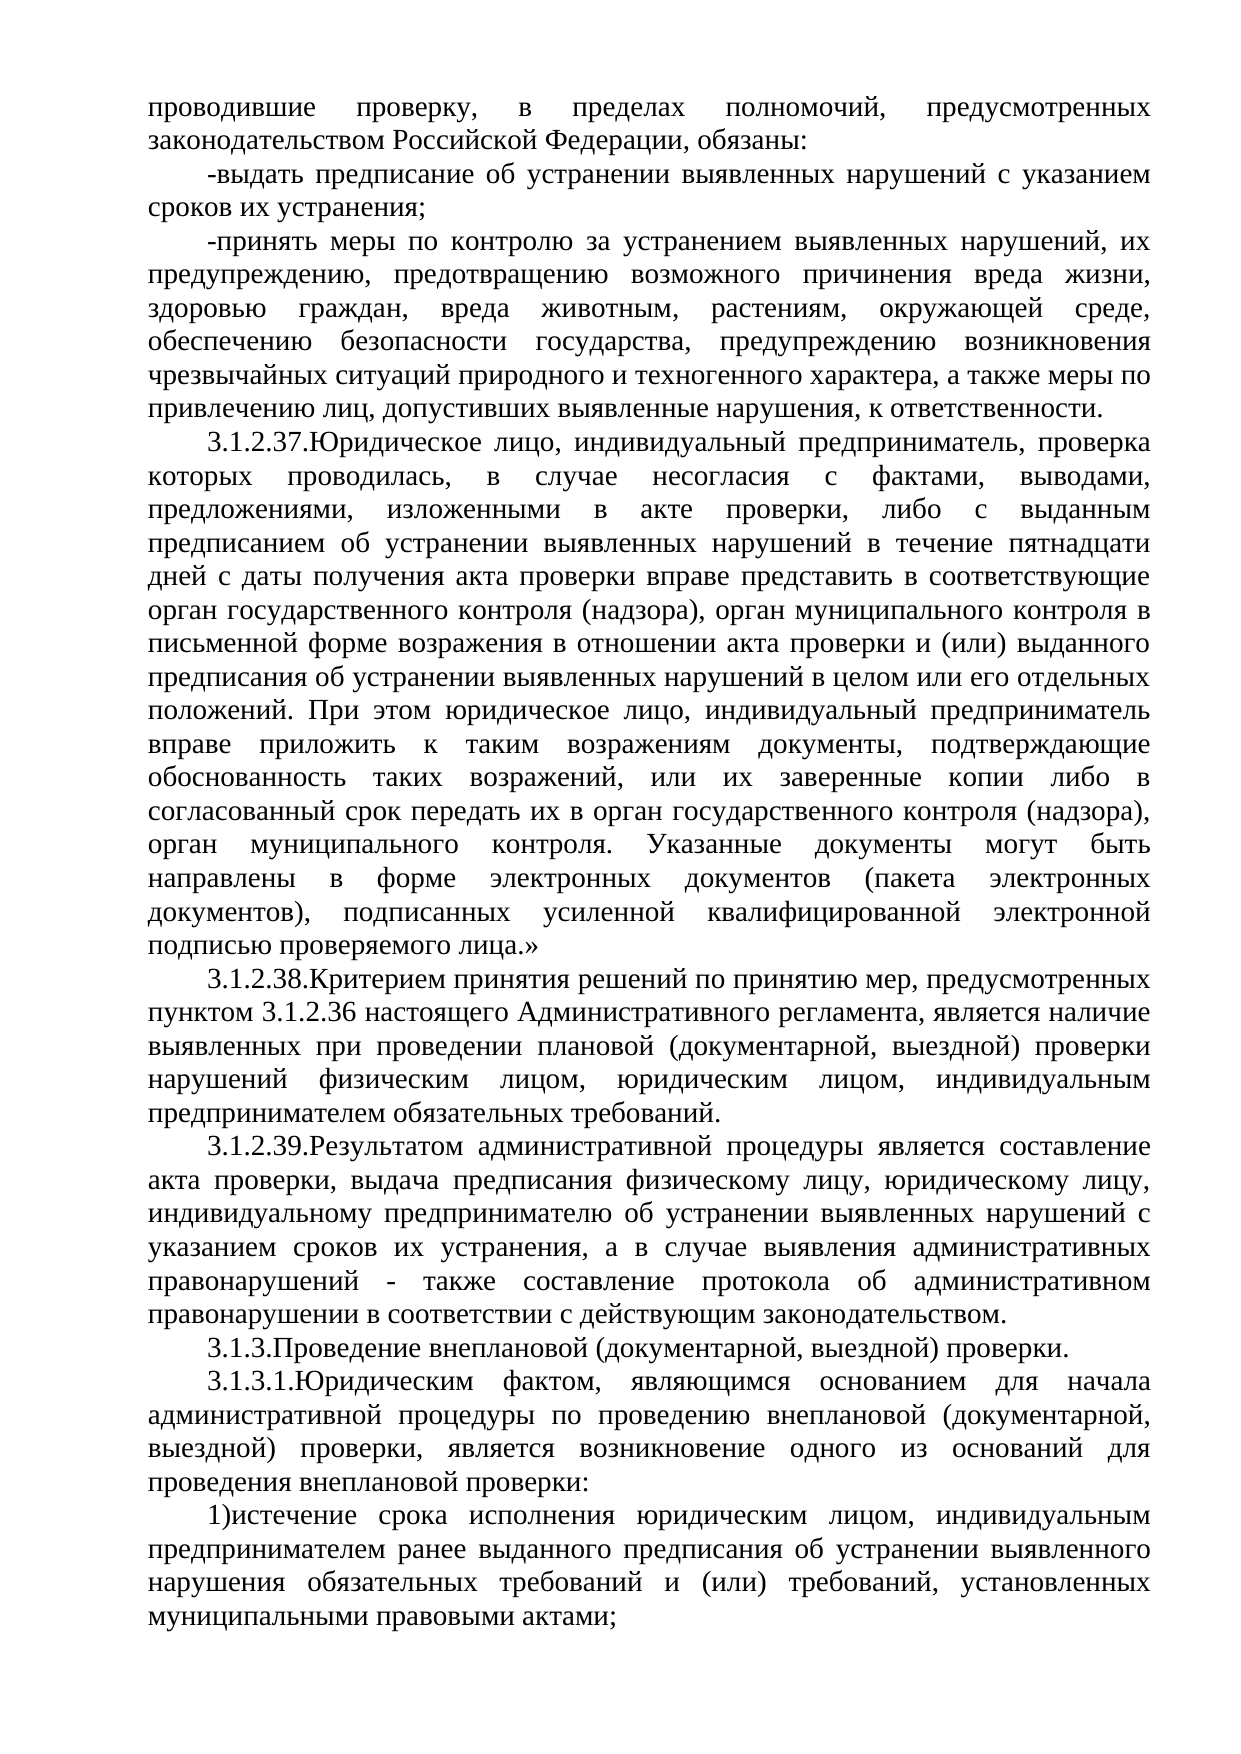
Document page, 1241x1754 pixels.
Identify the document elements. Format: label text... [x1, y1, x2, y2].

text 1)истечение срока исполнения юридическим лицом, индивидуальным предпринимателем ранее выданного предписания об устранении выявленного нарушения обязательных требований и (или) требований, установленных муниципальными правовыми актами; [148, 1497, 1152, 1632]
text 3.1.2.37.Юридическое лицо, индивидуальный предприниматель, проверка которых проводилась, в случае несогласия с фактами, выводами, предложениями, изложенными в акте проверки, либо с выданным предписанием об устранении выявленных нарушений в течение пятнадцати дней с даты получения акта проверки вправе представить в соответствующие орган государственного контроля (надзора), орган муниципального контроля в письменной форме возражения в отношении акта проверки и (или) выданного предписания об устранении выявленных нарушений в целом или его отдельных положений. При этом юридическое лицо, индивидуальный предприниматель вправе приложить к таким возражениям документы, подтверждающие обоснованность таких возражений, или их заверенные копии либо в согласованный срок передать их в орган государственного контроля (надзора), орган муниципального контроля. Указанные документы могут быть направлены в форме электронных документов (пакета электронных документов), подписанных усиленной квалифицированной электронной подписью проверяемого лица.» [148, 424, 1152, 961]
text 3.1.2.39.Результатом административной процедуры является составление акта проверки, выдача предписания физическому лицу, юридическому лицу, индивидуальному предпринимателю об устранении выявленных нарушений с указанием сроков их устранения, а в случае выявления административных правонарушений - также составление протокола об административном правонарушении в соответствии с действующим законодательством. [148, 1128, 1152, 1330]
text -принять меры по контролю за устранением выявленных нарушений, их предупреждению, предотвращению возможного причинения вреда жизни, здоровью граждан, вреда животным, растениям, окружающей среде, обеспечению безопасности государства, предупреждению возникновения чрезвычайных ситуаций природного и техногенного характера, а также меры по привлечению лиц, допустивших выявленные нарушения, к ответственности. [148, 223, 1152, 424]
text 3.1.3.1.Юридическим фактом, являющимся основанием для начала административной процедуры по проведению внеплановой (документарной, выездной) проверки, является возникновение одного из оснований для проведения внеплановой проверки: [148, 1363, 1152, 1497]
text -выдать предписание об устранении выявленных нарушений с указанием сроков их устранения; [148, 156, 1152, 223]
text 3.1.3.Проведение внеплановой (документарной, выездной) проверки. [148, 1330, 1152, 1363]
text 3.1.2.38.Критерием принятия решений по принятию мер, предусмотренных пунктом 3.1.2.36 настоящего Административного регламента, является наличие выявленных при проведении плановой (документарной, выездной) проверки нарушений физическим лицом, юридическим лицом, индивидуальным предпринимателем обязательных требований. [148, 961, 1152, 1128]
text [148, 89, 1152, 156]
